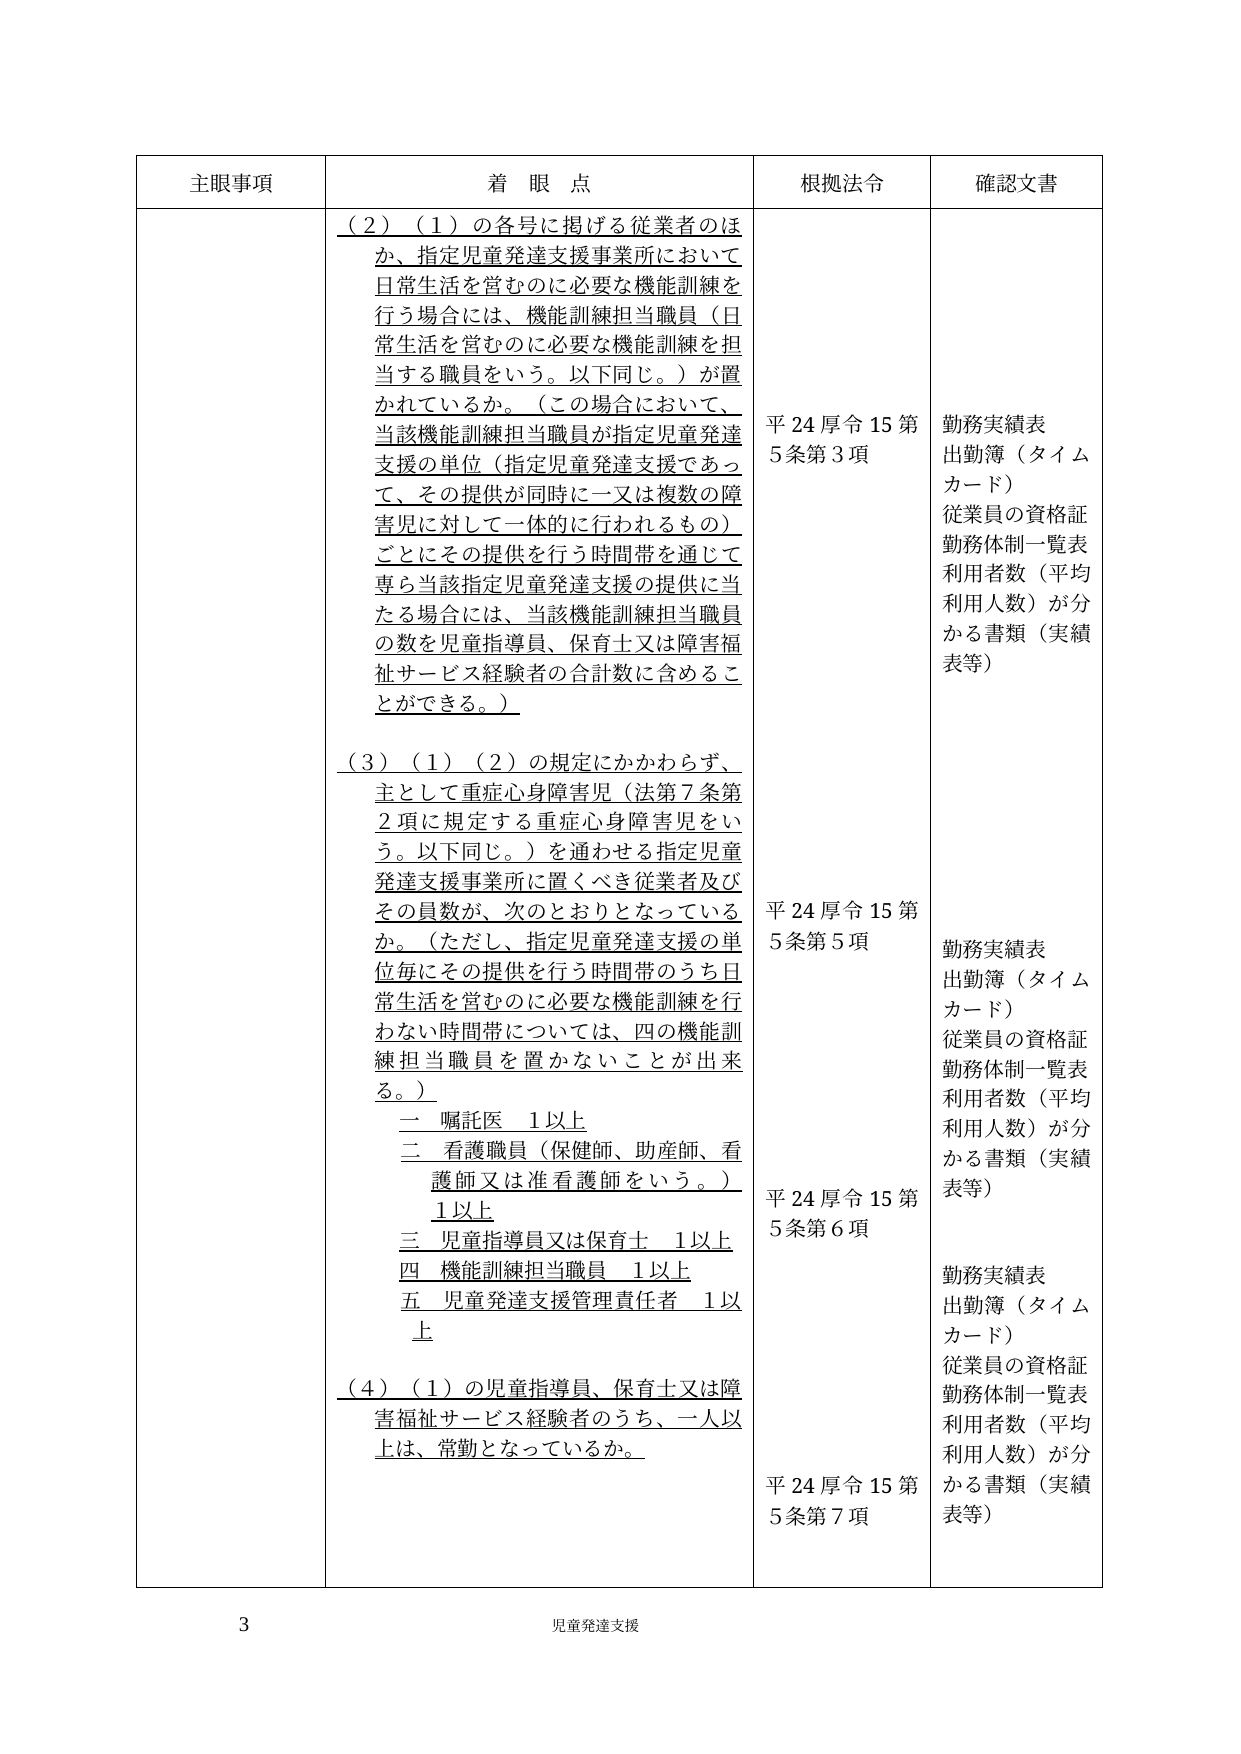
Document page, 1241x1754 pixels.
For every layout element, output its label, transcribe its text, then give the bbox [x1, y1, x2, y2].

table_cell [931, 209, 1102, 1587]
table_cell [754, 209, 930, 1587]
table_header 確認文書 [931, 156, 1102, 208]
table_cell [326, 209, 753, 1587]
table_header 着 眼 点 [326, 156, 753, 208]
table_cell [137, 209, 325, 1587]
table_header 主眼事項 [137, 156, 325, 208]
table_header 根拠法令 [754, 156, 930, 208]
